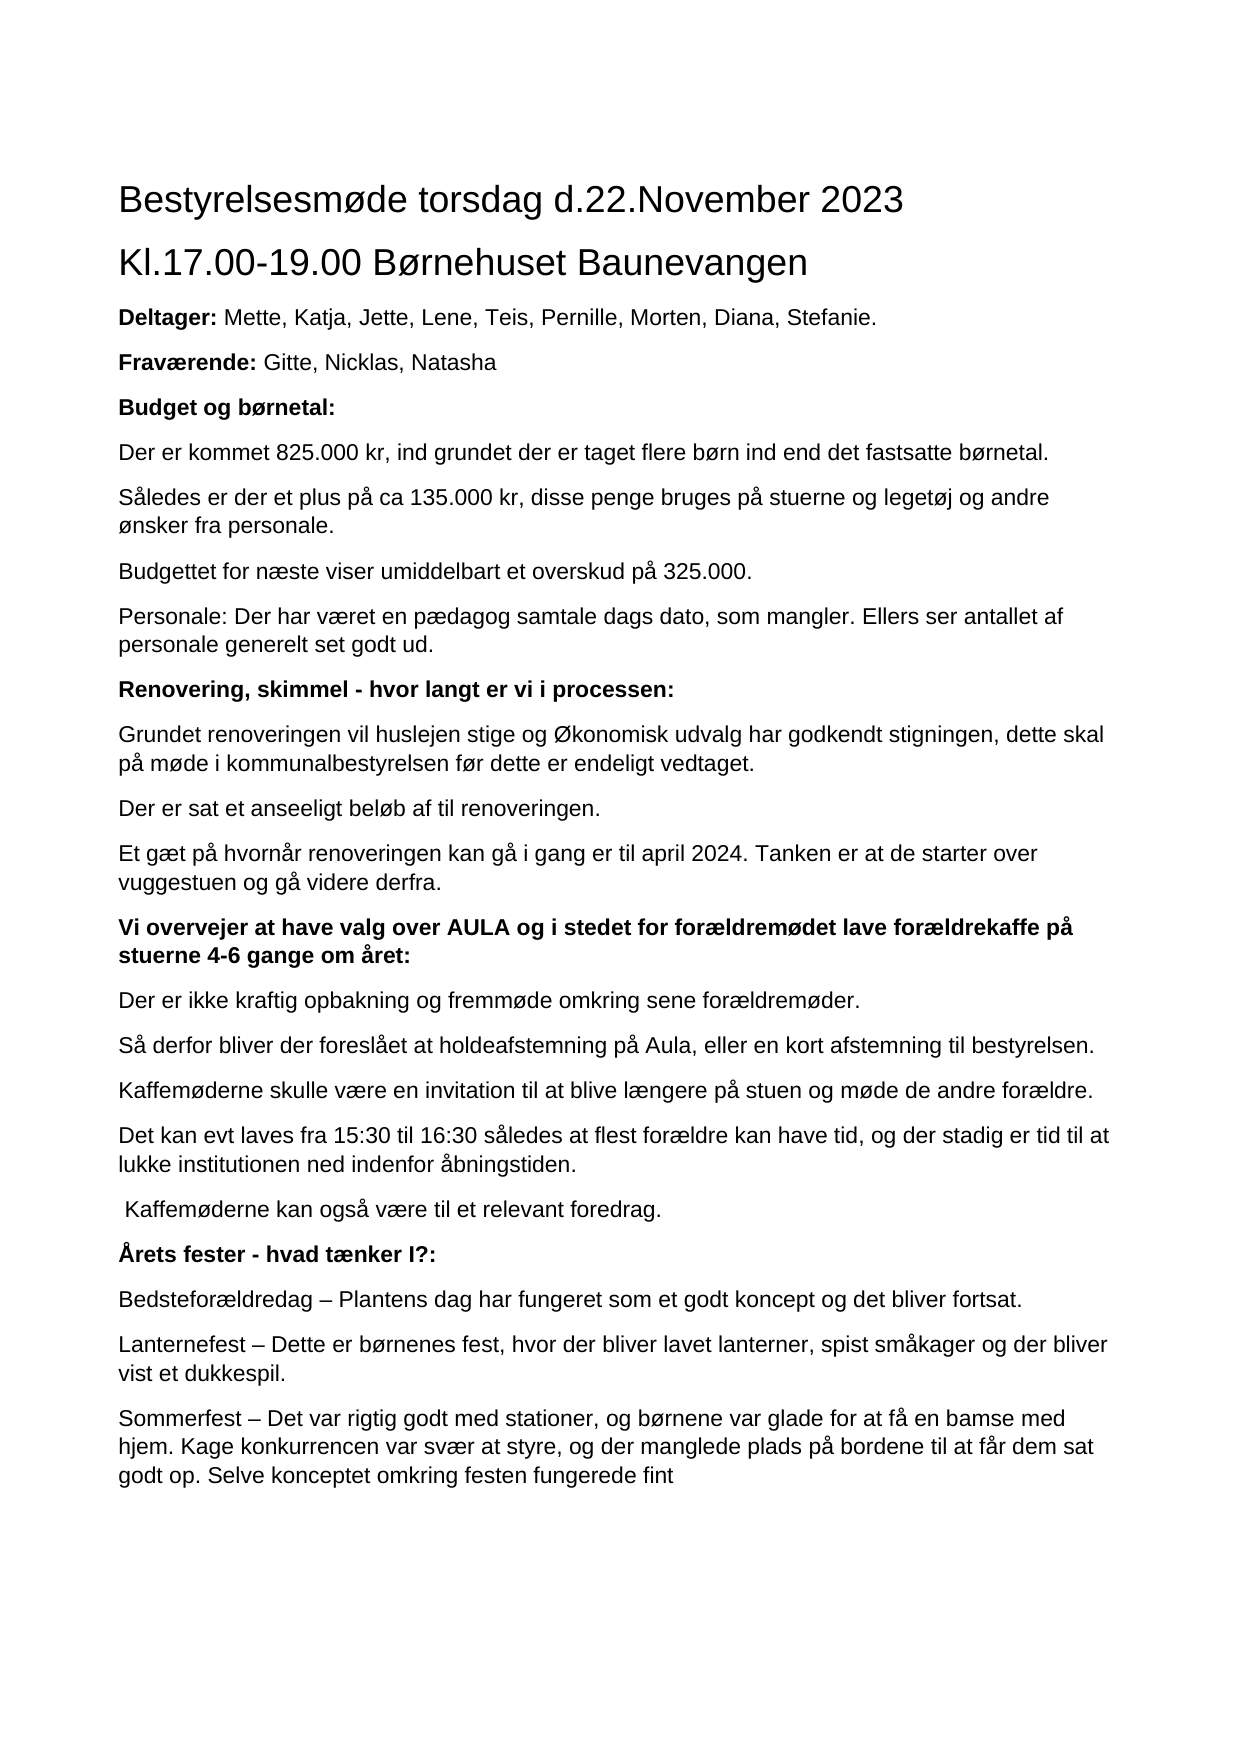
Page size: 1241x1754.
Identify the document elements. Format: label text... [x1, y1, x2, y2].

text Et gæt på hvornår renoveringen kan gå i gang er til april 2024. Tanken er at de starter over vuggestuen og gå videre derfra. [118, 840, 1122, 895]
text Kaffemøderne skulle være en invitation til at blive længere på stuen og møde de andre forældre. [118, 1077, 1122, 1104]
text Grundet renoveringen vil huslejen stige og Økonomisk udvalg har godkendt stigningen, dette skal på møde i kommunalbestyrelsen før dette er endeligt vedtaget. [118, 721, 1122, 776]
text Bedsteforældredag – Plantens dag har fungeret som et godt koncept og det bliver fortsat. [118, 1286, 1122, 1312]
text Således er der et plus på ca 135.000 kr, disse penge bruges på stuerne og legetøj og andre ønsker fra personale. [118, 484, 1122, 539]
text Budget og børnetal: [118, 394, 1122, 420]
text Vi overvejer at have valg over AULA og i stedet for forældremødet lave forældrekaffe på stuerne 4-6 gange om året: [118, 913, 1122, 968]
text Sommerfest – Det var rigtig godt med stationer, og børnene var glade for at få en bamse med hjem. Kage konkurrencen var svær at styre, og der manglede plads på bordene til at får dem sat godt op. Selve konceptet omkring festen fungerede fint [118, 1405, 1122, 1488]
text Kaffemøderne kan også være til et relevant foredrag. [118, 1196, 1122, 1222]
text Fraværende: Gitte, Nicklas, Natasha [118, 349, 1122, 375]
text Personale: Der har været en pædagog samtale dags dato, som mangler. Ellers ser antallet af personale generelt set godt ud. [118, 603, 1122, 657]
text Kl.17.00-19.00 Børnehuset Baunevangen [118, 240, 1122, 283]
text Lanternefest – Dette er børnenes fest, hvor der bliver lavet lanterner, spist småkager og der bliver vist et dukkespil. [118, 1331, 1122, 1386]
text Budgettet for næste viser umiddelbart et overskud på 325.000. [118, 558, 1122, 584]
text Der er ikke kraftig opbakning og fremmøde omkring sene forældremøder. [118, 987, 1122, 1013]
text Bestyrelsesmøde torsdag d.22.November 2023 [118, 177, 1122, 220]
text Årets fester - hvad tænker I?: [118, 1241, 1122, 1267]
text Der er sat et anseeligt beløb af til renoveringen. [118, 795, 1122, 821]
text Deltager: Mette, Katja, Jette, Lene, Teis, Pernille, Morten, Diana, Stefanie. [118, 304, 1122, 330]
text Renovering, skimmel - hvor langt er vi i processen: [118, 676, 1122, 703]
text Der er kommet 825.000 kr, ind grundet der er taget flere børn ind end det fastsatte børnetal. [118, 439, 1122, 465]
text Så derfor bliver der foreslået at holdeafstemning på Aula, eller en kort afstemning til bestyrelsen. [118, 1032, 1122, 1058]
text Det kan evt laves fra 15:30 til 16:30 således at flest forældre kan have tid, og der stadig er tid til at lukke institutionen ned indenfor åbningstiden. [118, 1122, 1122, 1177]
